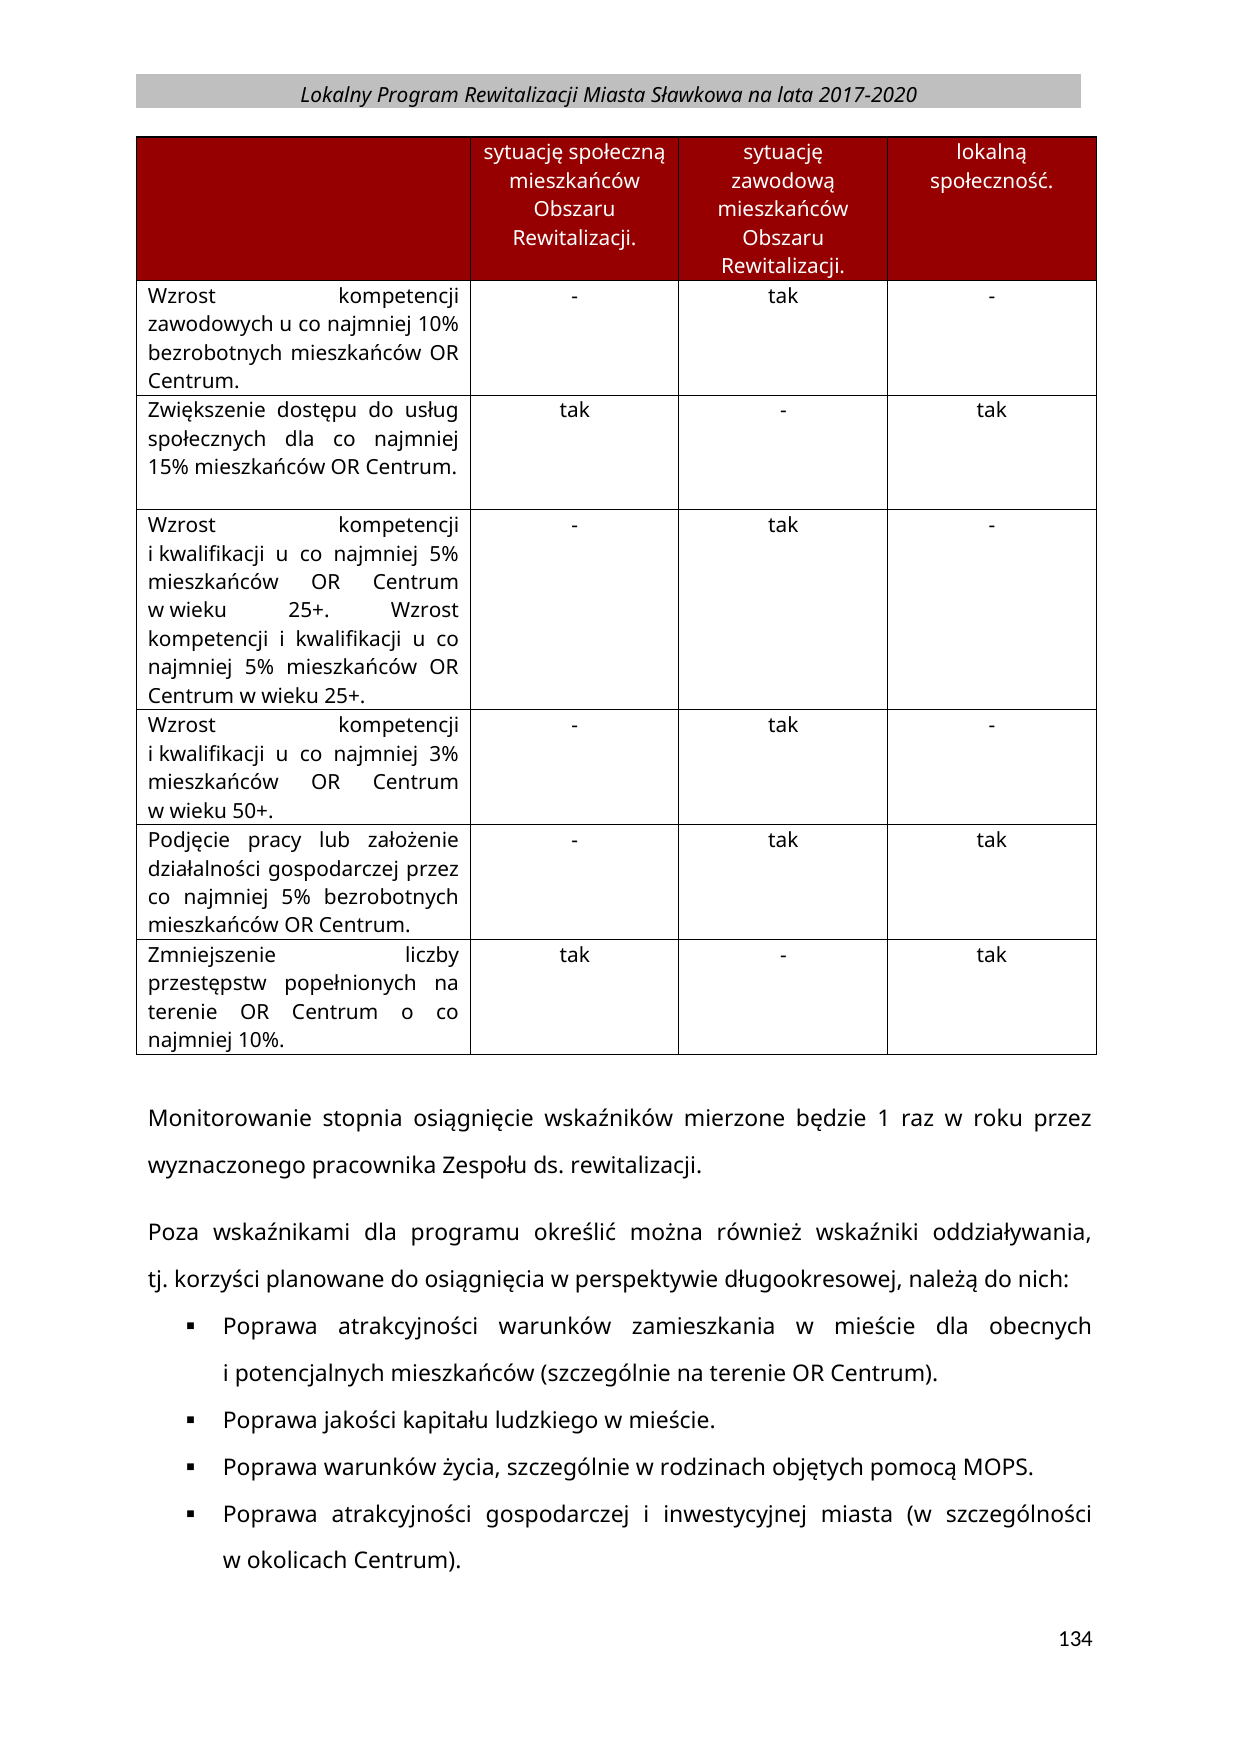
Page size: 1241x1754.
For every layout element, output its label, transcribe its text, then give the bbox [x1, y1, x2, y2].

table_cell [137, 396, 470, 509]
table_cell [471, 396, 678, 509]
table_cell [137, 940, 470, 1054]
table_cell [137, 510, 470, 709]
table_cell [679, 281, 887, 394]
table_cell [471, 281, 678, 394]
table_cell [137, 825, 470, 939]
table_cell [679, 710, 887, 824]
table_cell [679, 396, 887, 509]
text Monitorowanie stopnia osiągnięcie wskaźników mierzone będzie 1 raz w roku przez wyznaczonego pracownika Zespołu ds. rewitalizacji. [148, 1102, 1093, 1180]
list Poprawa atrakcyjności warunków zamieszkania w mieście dla obecnych i potencjalnych mieszkańców (szczególnie na terenie OR Centrum). [185, 1310, 1093, 1388]
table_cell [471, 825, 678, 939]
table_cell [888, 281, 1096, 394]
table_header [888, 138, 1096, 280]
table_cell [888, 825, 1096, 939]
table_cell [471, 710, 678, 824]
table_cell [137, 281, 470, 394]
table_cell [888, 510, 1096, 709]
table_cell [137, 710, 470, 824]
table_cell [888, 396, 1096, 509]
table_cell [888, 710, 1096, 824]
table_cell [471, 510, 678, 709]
list Poprawa warunków życia, szczególnie w rodzinach objętych pomocą MOPS. [185, 1451, 1093, 1482]
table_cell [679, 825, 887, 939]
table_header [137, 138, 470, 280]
list Poprawa atrakcyjności gospodarczej i inwestycyjnej miasta (w szczególności w okolicach Centrum). [185, 1497, 1093, 1576]
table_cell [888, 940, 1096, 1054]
text Poza wskaźnikami dla programu określić można również wskaźniki oddziaływania, tj. korzyści planowane do osiągnięcia w perspektywie długookresowej, należą do nich: [148, 1216, 1093, 1294]
list Poprawa jakości kapitału ludzkiego w mieście. [185, 1404, 1093, 1435]
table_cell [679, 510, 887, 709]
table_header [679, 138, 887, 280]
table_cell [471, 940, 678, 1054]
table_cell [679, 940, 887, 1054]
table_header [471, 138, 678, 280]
